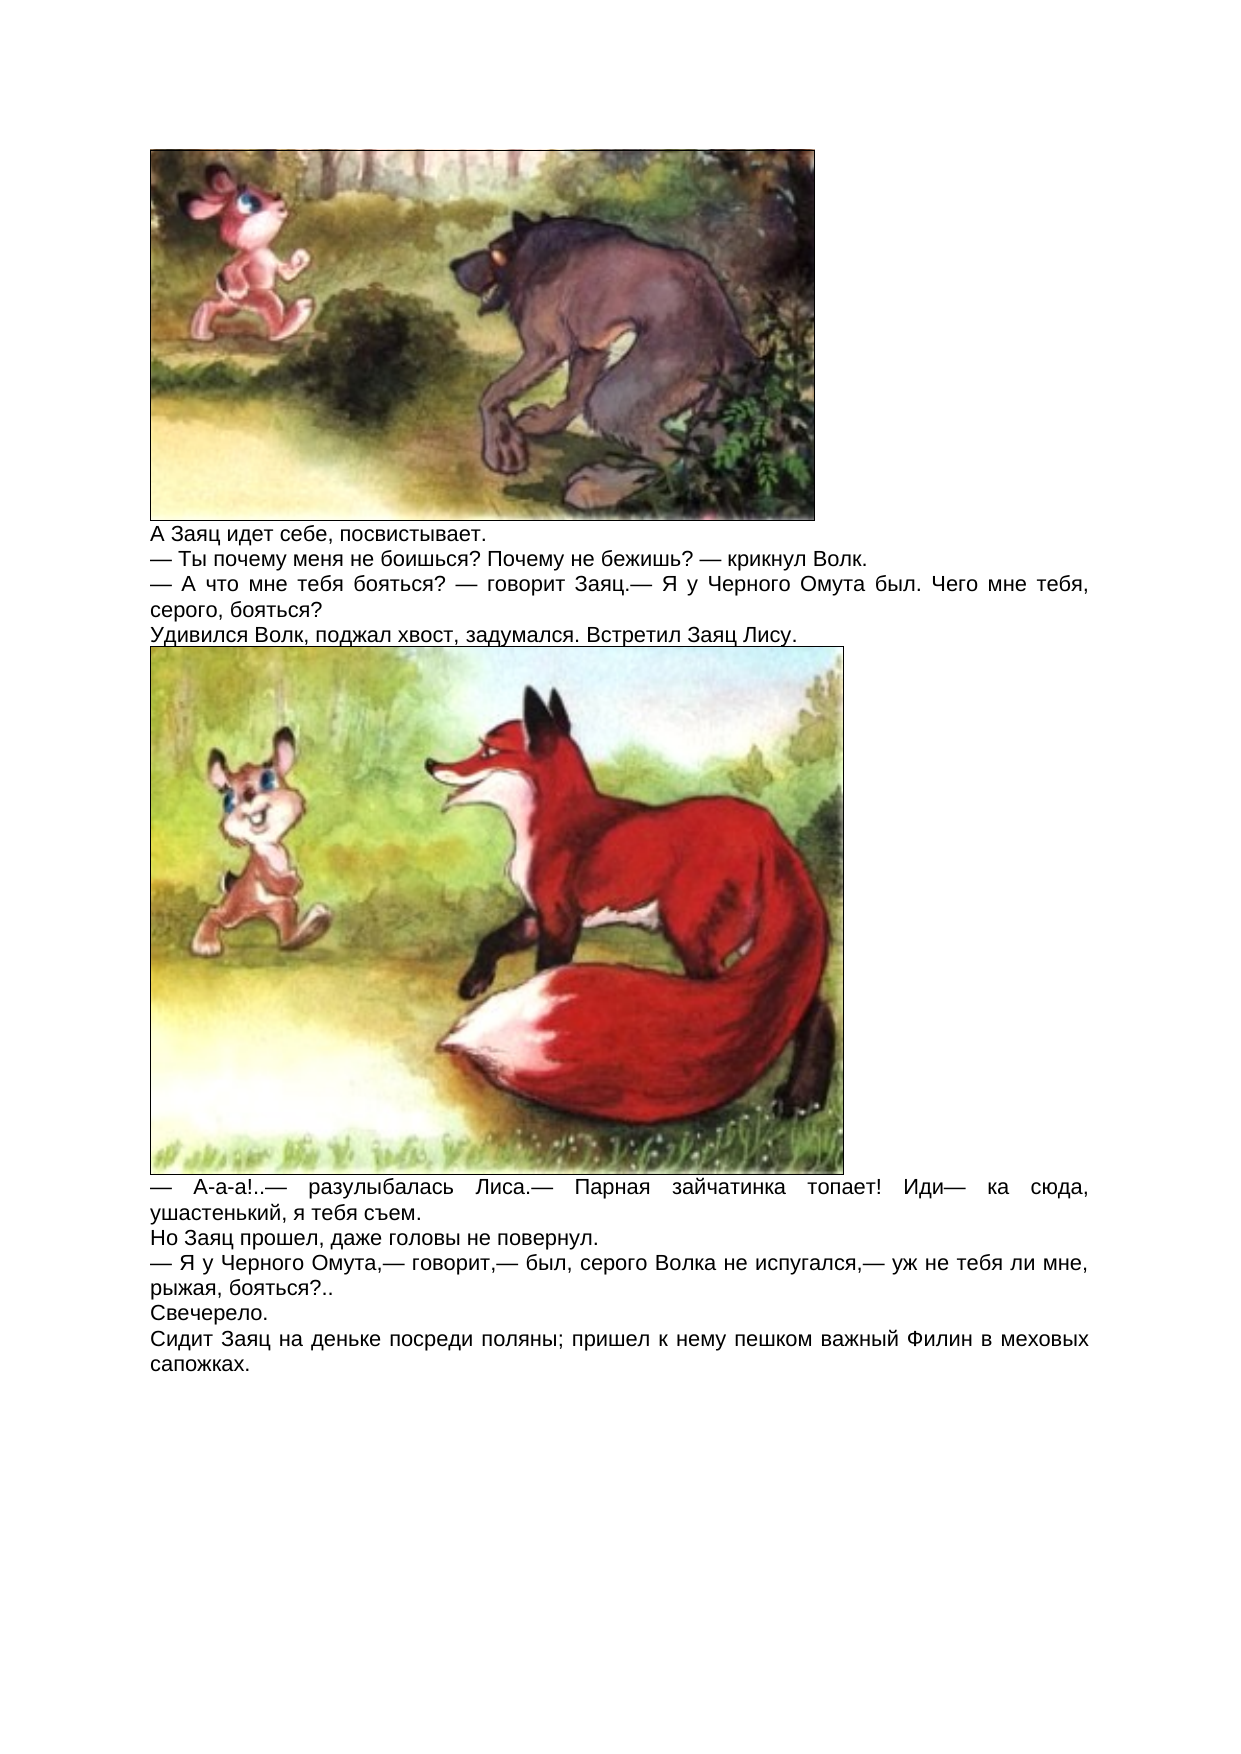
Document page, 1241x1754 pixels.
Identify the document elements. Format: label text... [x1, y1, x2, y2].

text Свечерело. [150, 1300, 1090, 1325]
text — А что мне тебя бояться? — говорит Заяц.— Я у Черного Омута был. Чего мне тебя, серого, бояться? [150, 571, 1090, 622]
text — Ты почему меня не боишься? Почему не бежишь? — крикнул Волк. [150, 546, 1090, 571]
text А Заяц идет себе, посвистывает. [150, 521, 1090, 546]
text — А-а-а!..— разулыбалась Лиса.— Парная зайчатинка топает! Иди— ка сюда, ушастенький, я тебя съем. [150, 1174, 1090, 1224]
picture [151, 151, 814, 520]
picture [151, 647, 843, 1174]
text Сидит Заяц на деньке посреди поляны; пришел к нему пешком важный Филин в меховых сапожках. [150, 1325, 1090, 1376]
text — Я у Черного Омута,— говорит,— был, серого Волка не испугался,— уж не тебя ли мне, рыжая, бояться?.. [150, 1250, 1090, 1300]
text Удивился Волк, поджал хвост, задумался. Встретил Заяц Лису. [150, 622, 1090, 647]
text Но Заяц прошел, даже головы не повернул. [150, 1224, 1090, 1250]
